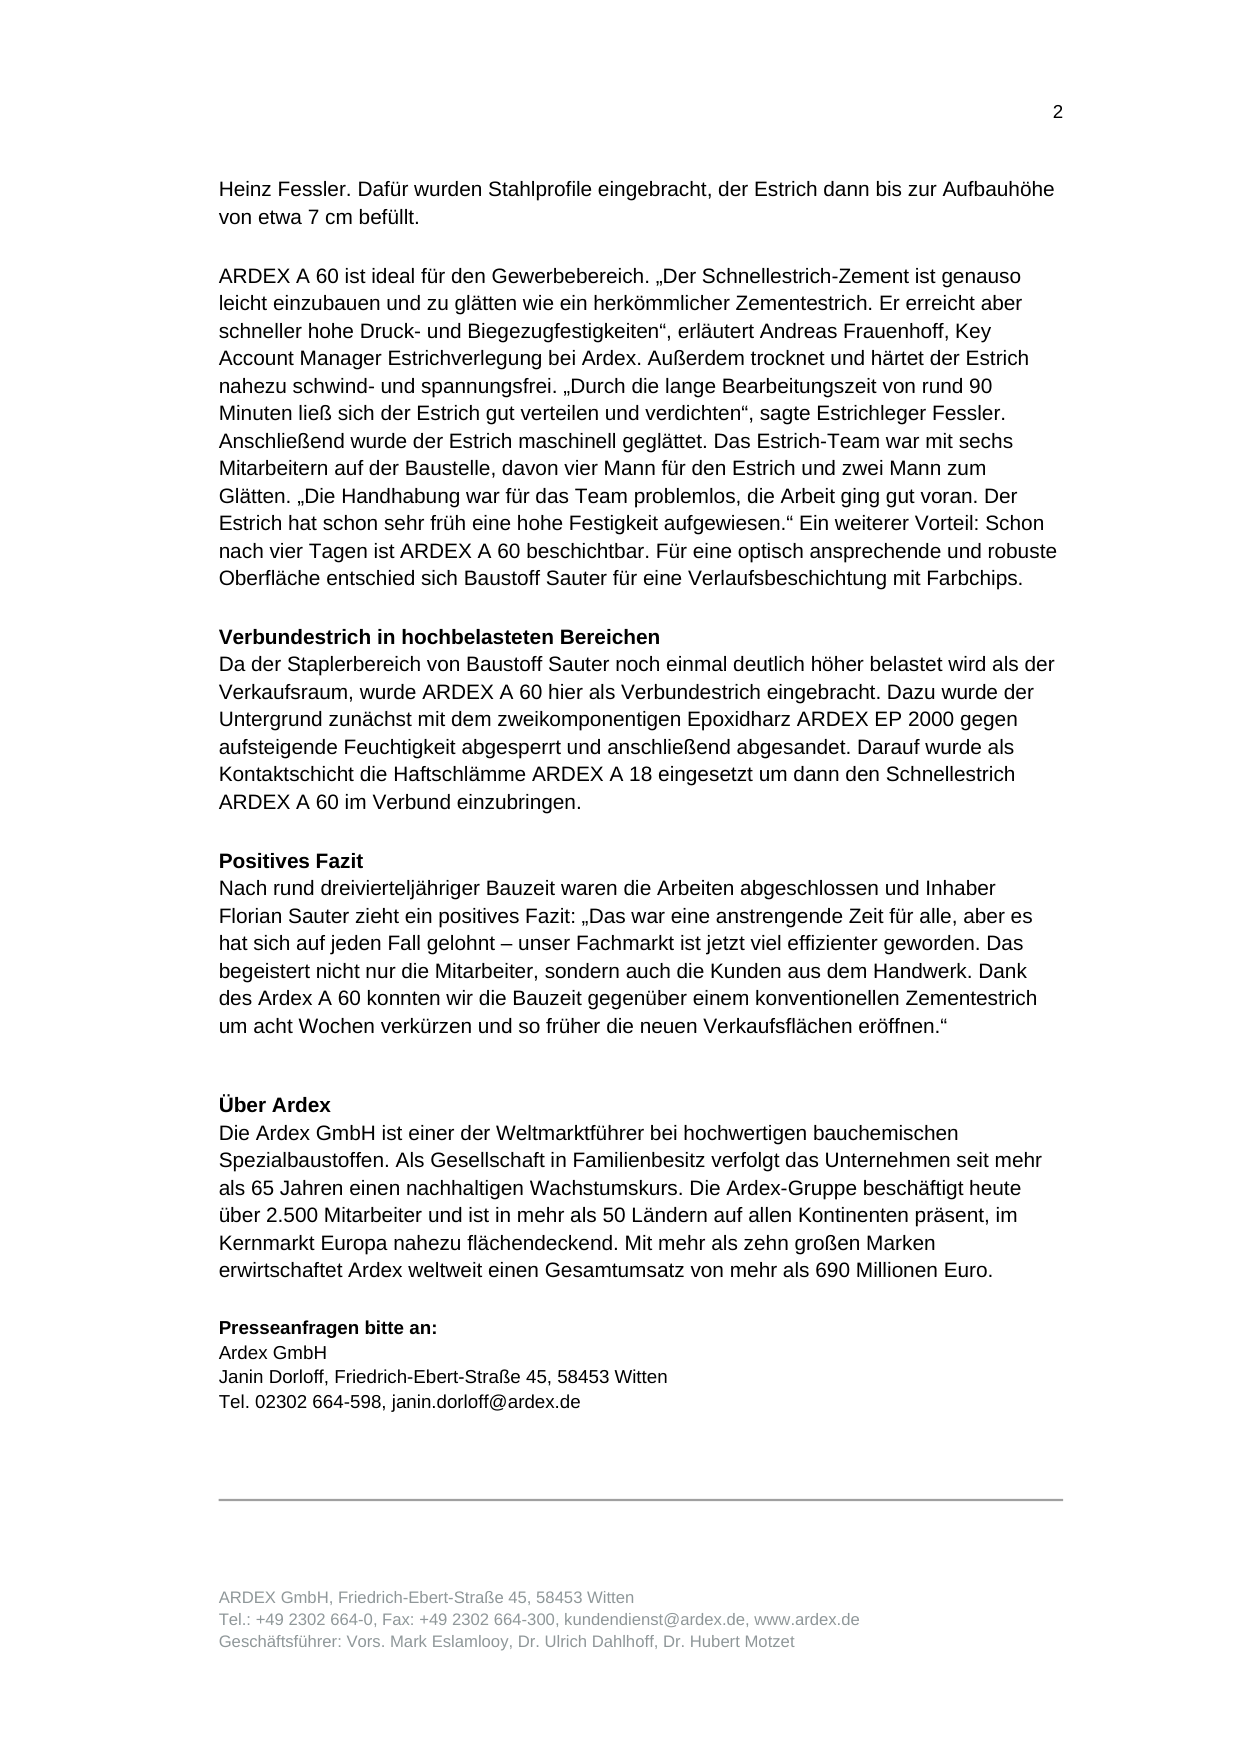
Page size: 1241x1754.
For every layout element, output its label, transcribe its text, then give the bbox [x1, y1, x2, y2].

text ARDEX A 60 ist ideal für den Gewerbebereich. „Der Schnellestrich-Zement ist genauso leicht einzubauen und zu glätten wie ein herkömmlicher Zementestrich. Er erreicht aber schneller hohe Druck- und Biegezugfestigkeiten“, erläutert Andreas Frauenhoff, Key Account Manager Estrichverlegung bei Ardex. Außerdem trocknet und härtet der Estrich nahezu schwind- und spannungsfrei. „Durch die lange Bearbeitungszeit von rund 90 Minuten ließ sich der Estrich gut verteilen und verdichten“, sagte Estrichleger Fessler. Anschließend wurde der Estrich maschinell geglättet. Das Estrich-Team war mit sechs Mitarbeitern auf der Baustelle, davon vier Mann für den Estrich und zwei Mann zum Glätten. „Die Handhabung war für das Team problemlos, die Arbeit ging gut voran. Der Estrich hat schon sehr früh eine hohe Festigkeit aufgewiesen.“ Ein weiterer Vorteil: Schon nach vier Tagen ist ARDEX A 60 beschichtbar. Für eine optisch ansprechende und robuste Oberfläche entschied sich Baustoff Sauter für eine Verlaufsbeschichtung mit Farbchips. [218, 263, 1063, 590]
text Presseanfragen bitte an: [218, 1317, 1063, 1338]
text Die Ardex GmbH ist einer der Weltmarktführer bei hochwertigen bauchemischen Spezialbaustoffen. Als Gesellschaft in Familienbesitz verfolgt das Unternehmen seit mehr als 65 Jahren einen nachhaltigen Wachstumskurs. Die Ardex-Gruppe beschäftigt heute über 2.500 Mitarbeiter und ist in mehr als 50 Ländern auf allen Kontinenten präsent, im Kernmarkt Europa nahezu flächendeckend. Mit mehr als zehn großen Marken erwirtschaftet Ardex weltweit einen Gesamtumsatz von mehr als 690 Millionen Euro. [218, 1121, 1063, 1282]
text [218, 177, 1063, 229]
text Positives Fazit Nach rund dreivierteljähriger Bauzeit waren die Arbeiten abgeschlossen und Inhaber Florian Sauter zieht ein positives Fazit: „Das war eine anstrengende Zeit für alle, aber es hat sich auf jeden Fall gelohnt – unser Fachmarkt ist jetzt viel effizienter geworden. Das begeistert nicht nur die Mitarbeiter, sondern auch die Kunden aus dem Handwerk. Dank des Ardex A 60 konnten wir die Bauzeit gegenüber einem konventionellen Zementestrich um acht Wochen verkürzen und so früher die neuen Verkaufsflächen eröffnen.“ [218, 848, 1063, 1037]
text Tel. 02302 664-598, janin.dorloff@ardex.de [218, 1391, 1063, 1413]
text Über Ardex [218, 1093, 1063, 1117]
text Janin Dorloff, Friedrich-Ebert-Straße 45, 58453 Witten [218, 1366, 1063, 1388]
text Verbundestrich in hochbelasteten Bereichen Da der Staplerbereich von Baustoff Sauter noch einmal deutlich höher belastet wird als der Verkaufsraum, wurde ARDEX A 60 hier als Verbundestrich eingebracht. Dazu wurde der Untergrund zunächst mit dem zweikomponentigen Epoxidharz ARDEX EP 2000 gegen aufsteigende Feuchtigkeit abgesperrt und anschließend abgesandet. Darauf wurde als Kontaktschicht die Haftschlämme ARDEX A 18 eingesetzt um dann den Schnellestrich ARDEX A 60 im Verbund einzubringen. [218, 625, 1063, 814]
text Ardex GmbH [218, 1342, 1063, 1363]
